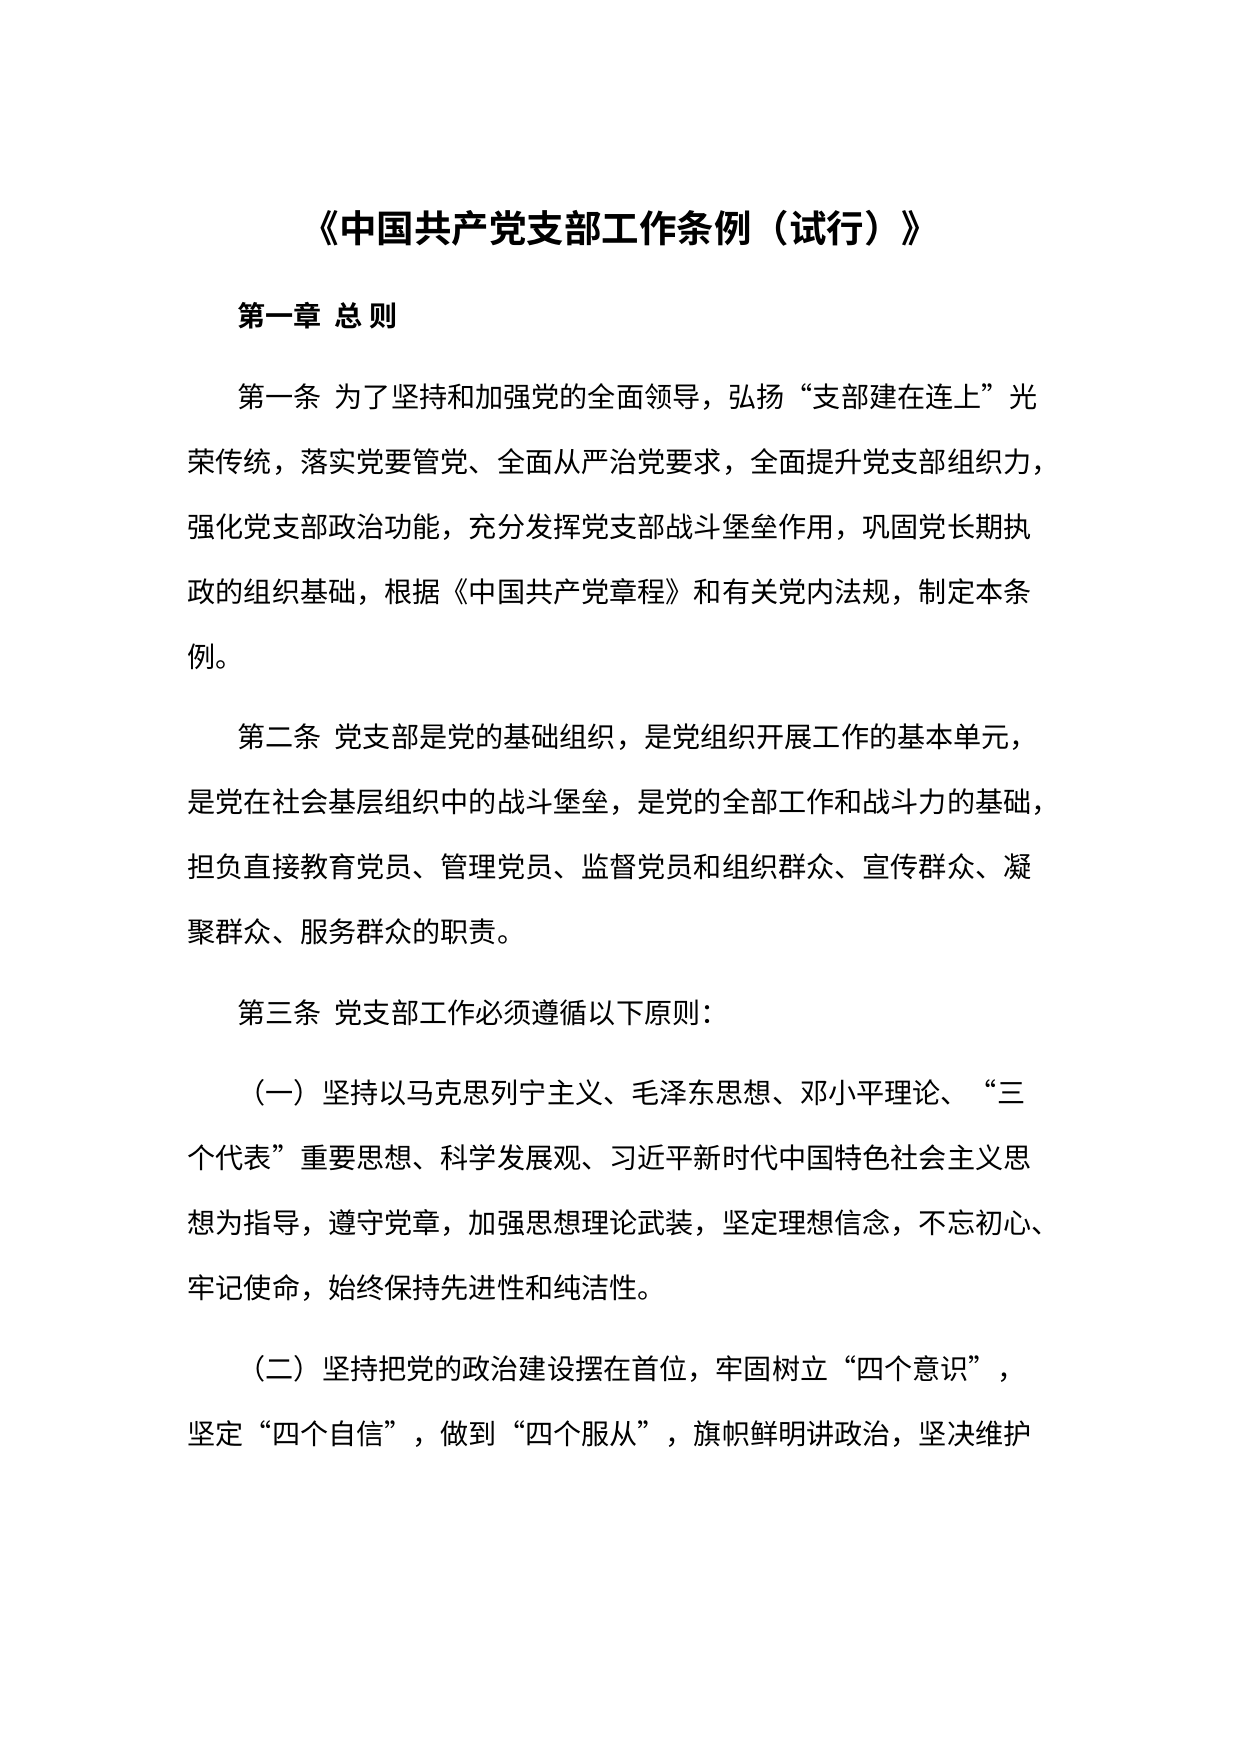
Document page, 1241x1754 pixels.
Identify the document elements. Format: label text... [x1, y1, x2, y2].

text 第一条 为了坚持和加强党的全面领导，弘扬“支部建在连上”光荣传统，落实党要管党、全面从严治党要求，全面提升党支部组织力，强化党支部政治功能，充分发挥党支部战斗堡垒作用，巩固党长期执政的组织基础，根据《中国共产党章程》和有关党内法规，制定本条例。 [187, 362, 1053, 687]
text 第三条 党支部工作必须遵循以下原则： [187, 978, 1053, 1043]
text 第二条 党支部是党的基础组织，是党组织开展工作的基本单元，是党在社会基层组织中的战斗堡垒，是党的全部工作和战斗力的基础，担负直接教育党员、管理党员、监督党员和组织群众、宣传群众、凝聚群众、服务群众的职责。 [187, 703, 1053, 963]
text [187, 1335, 1053, 1465]
text 第一章 总 则 [187, 282, 1053, 347]
text 《中国共产党支部工作条例（试行）》 [187, 193, 1053, 258]
text （一）坚持以马克思列宁主义、毛泽东思想、邓小平理论、“三个代表”重要思想、科学发展观、习近平新时代中国特色社会主义思想为指导，遵守党章，加强思想理论武装，坚定理想信念，不忘初心、牢记使命，始终保持先进性和纯洁性。 [187, 1059, 1053, 1319]
